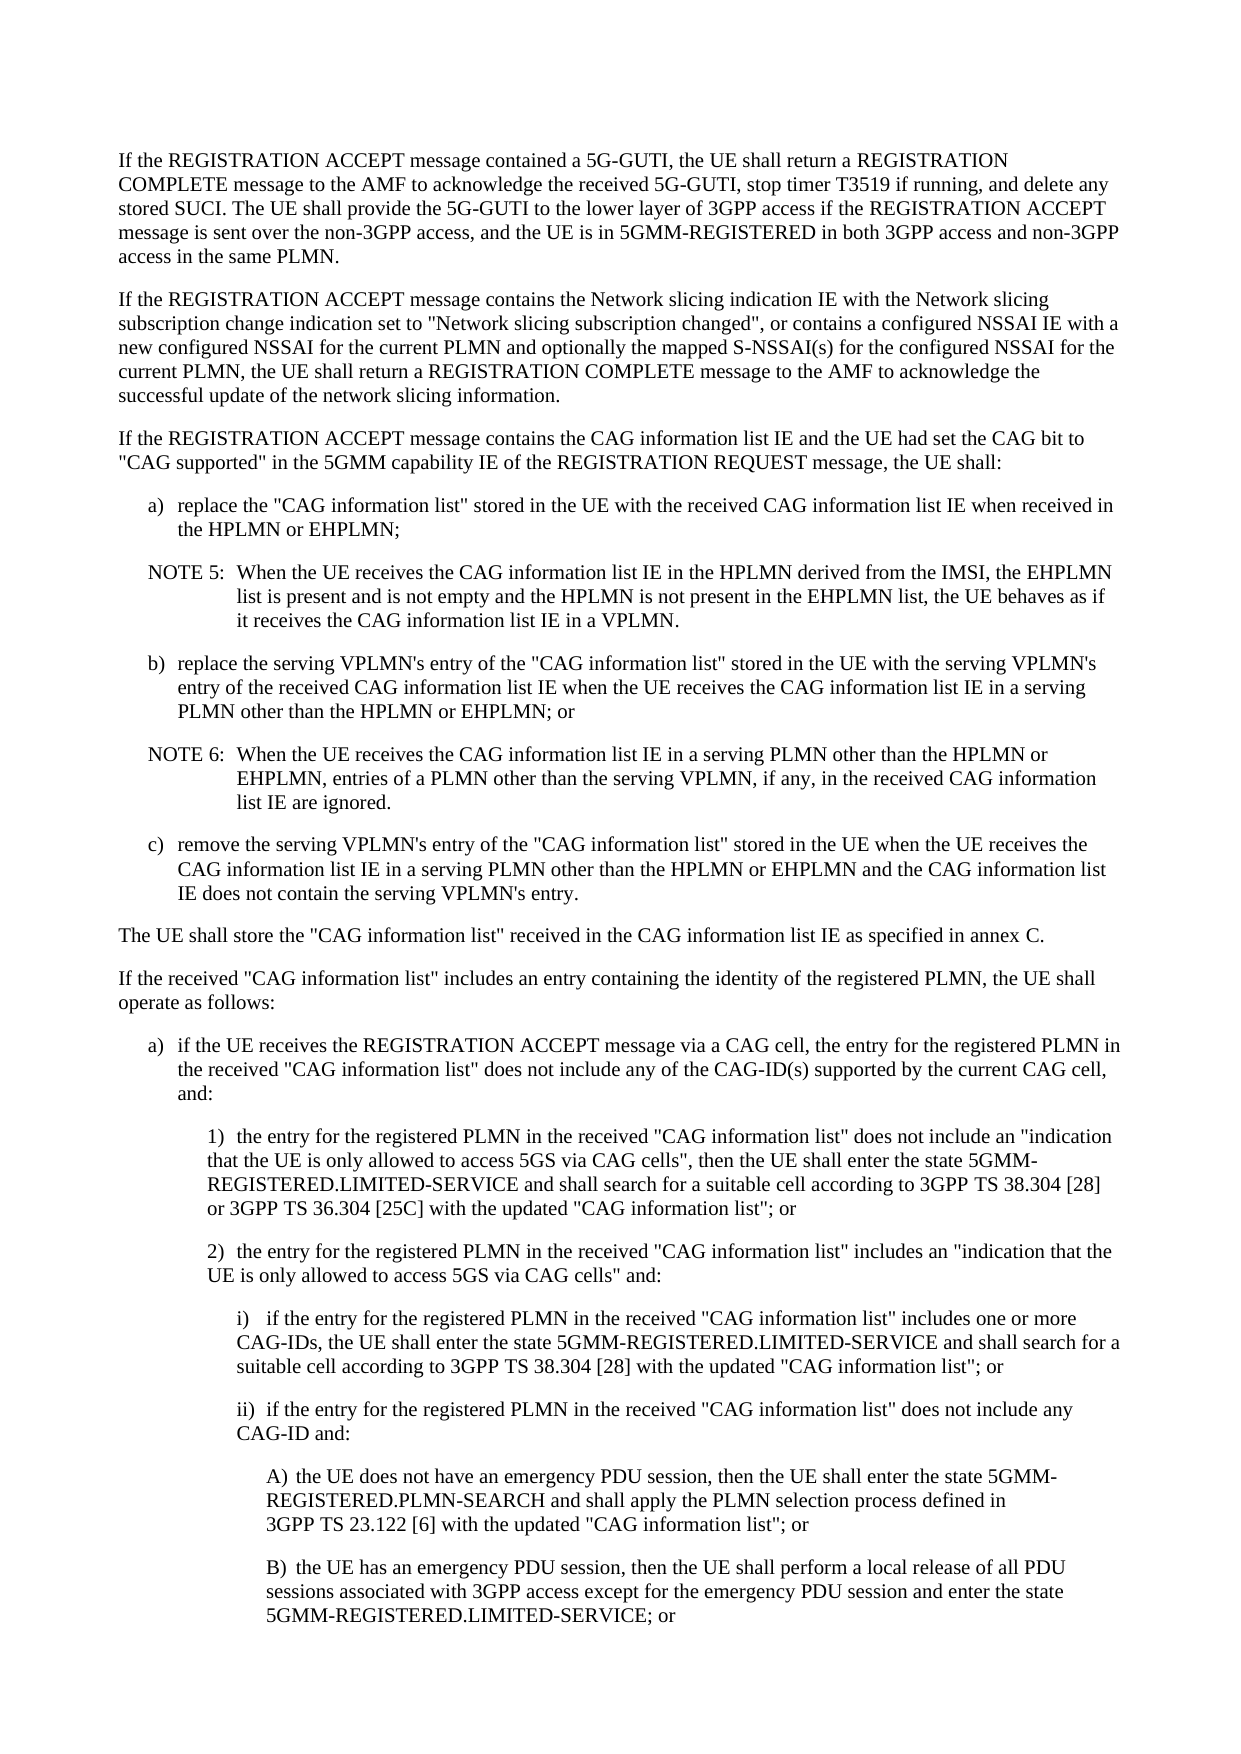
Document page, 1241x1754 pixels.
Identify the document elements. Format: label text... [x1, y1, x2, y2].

text A) the UE does not have an emergency PDU session, then the UE shall enter the state 5GMM-REGISTERED.PLMN-SEARCH and shall apply the PLMN selection process defined in 3GPP TS 23.122 [6] with the updated "CAG information list"; or [266, 1464, 1122, 1536]
text a) replace the "CAG information list" stored in the UE with the received CAG information list IE when received in the HPLMN or EHPLMN; [148, 493, 1122, 541]
text a) if the UE receives the REGISTRATION ACCEPT message via a CAG cell, the entry for the registered PLMN in the received "CAG information list" does not include any of the CAG-ID(s) supported by the current CAG cell, and: [148, 1033, 1122, 1105]
text B) the UE has an emergency PDU session, then the UE shall perform a local release of all PDU sessions associated with 3GPP access except for the emergency PDU session and enter the state 5GMM-REGISTERED.LIMITED-SERVICE; or [266, 1554, 1122, 1627]
text c) remove the serving VPLMN's entry of the "CAG information list" stored in the UE when the UE receives the CAG information list IE in a serving PLMN other than the HPLMN or EHPLMN and the CAG information list IE does not contain the serving VPLMN's entry. [148, 832, 1122, 904]
text If the REGISTRATION ACCEPT message contains the CAG information list IE and the UE had set the CAG bit to "CAG supported" in the 5GMM capability IE of the REGISTRATION REQUEST message, the UE shall: [118, 426, 1122, 474]
text NOTE 5: When the UE receives the CAG information list IE in the HPLMN derived from the IMSI, the EHPLMN list is present and is not empty and the HPLMN is not present in the EHPLMN list, the UE behaves as if it receives the CAG information list IE in a VPLMN. [148, 559, 1122, 632]
text If the received "CAG information list" includes an entry containing the identity of the registered PLMN, the UE shall operate as follows: [118, 966, 1122, 1014]
text ii) if the entry for the registered PLMN in the received "CAG information list" does not include any CAG-ID and: [236, 1397, 1122, 1445]
text The UE shall store the "CAG information list" received in the CAG information list IE as specified in annex C. [118, 923, 1122, 947]
text 2) the entry for the registered PLMN in the received "CAG information list" includes an "indication that the UE is only allowed to access 5GS via CAG cells" and: [207, 1239, 1122, 1287]
text b) replace the serving VPLMN's entry of the "CAG information list" stored in the UE with the serving VPLMN's entry of the received CAG information list IE when the UE receives the CAG information list IE in a serving PLMN other than the HPLMN or EHPLMN; or [148, 651, 1122, 723]
text If the REGISTRATION ACCEPT message contained a 5G-GUTI, the UE shall return a REGISTRATION COMPLETE message to the AMF to acknowledge the received 5G-GUTI, stop timer T3519 if running, and delete any stored SUCI. The UE shall provide the 5G-GUTI to the lower layer of 3GPP access if the REGISTRATION ACCEPT message is sent over the non-3GPP access, and the UE is in 5GMM-REGISTERED in both 3GPP access and non-3GPP access in the same PLMN. [118, 148, 1122, 268]
text 1) the entry for the registered PLMN in the received "CAG information list" does not include an "indication that the UE is only allowed to access 5GS via CAG cells", then the UE shall enter the state 5GMM-REGISTERED.LIMITED-SERVICE and shall search for a suitable cell according to 3GPP TS 38.304 [28] or 3GPP TS 36.304 [25C] with the updated "CAG information list"; or [207, 1124, 1122, 1220]
text NOTE 6: When the UE receives the CAG information list IE in a serving PLMN other than the HPLMN or EHPLMN, entries of a PLMN other than the serving VPLMN, if any, in the received CAG information list IE are ignored. [148, 741, 1122, 814]
text i) if the entry for the registered PLMN in the received "CAG information list" includes one or more CAG-IDs, the UE shall enter the state 5GMM-REGISTERED.LIMITED-SERVICE and shall search for a suitable cell according to 3GPP TS 38.304 [28] with the updated "CAG information list"; or [236, 1306, 1122, 1378]
text If the REGISTRATION ACCEPT message contains the Network slicing indication IE with the Network slicing subscription change indication set to "Network slicing subscription changed", or contains a configured NSSAI IE with a new configured NSSAI for the current PLMN and optionally the mapped S-NSSAI(s) for the configured NSSAI for the current PLMN, the UE shall return a REGISTRATION COMPLETE message to the AMF to acknowledge the successful update of the network slicing information. [118, 287, 1122, 407]
